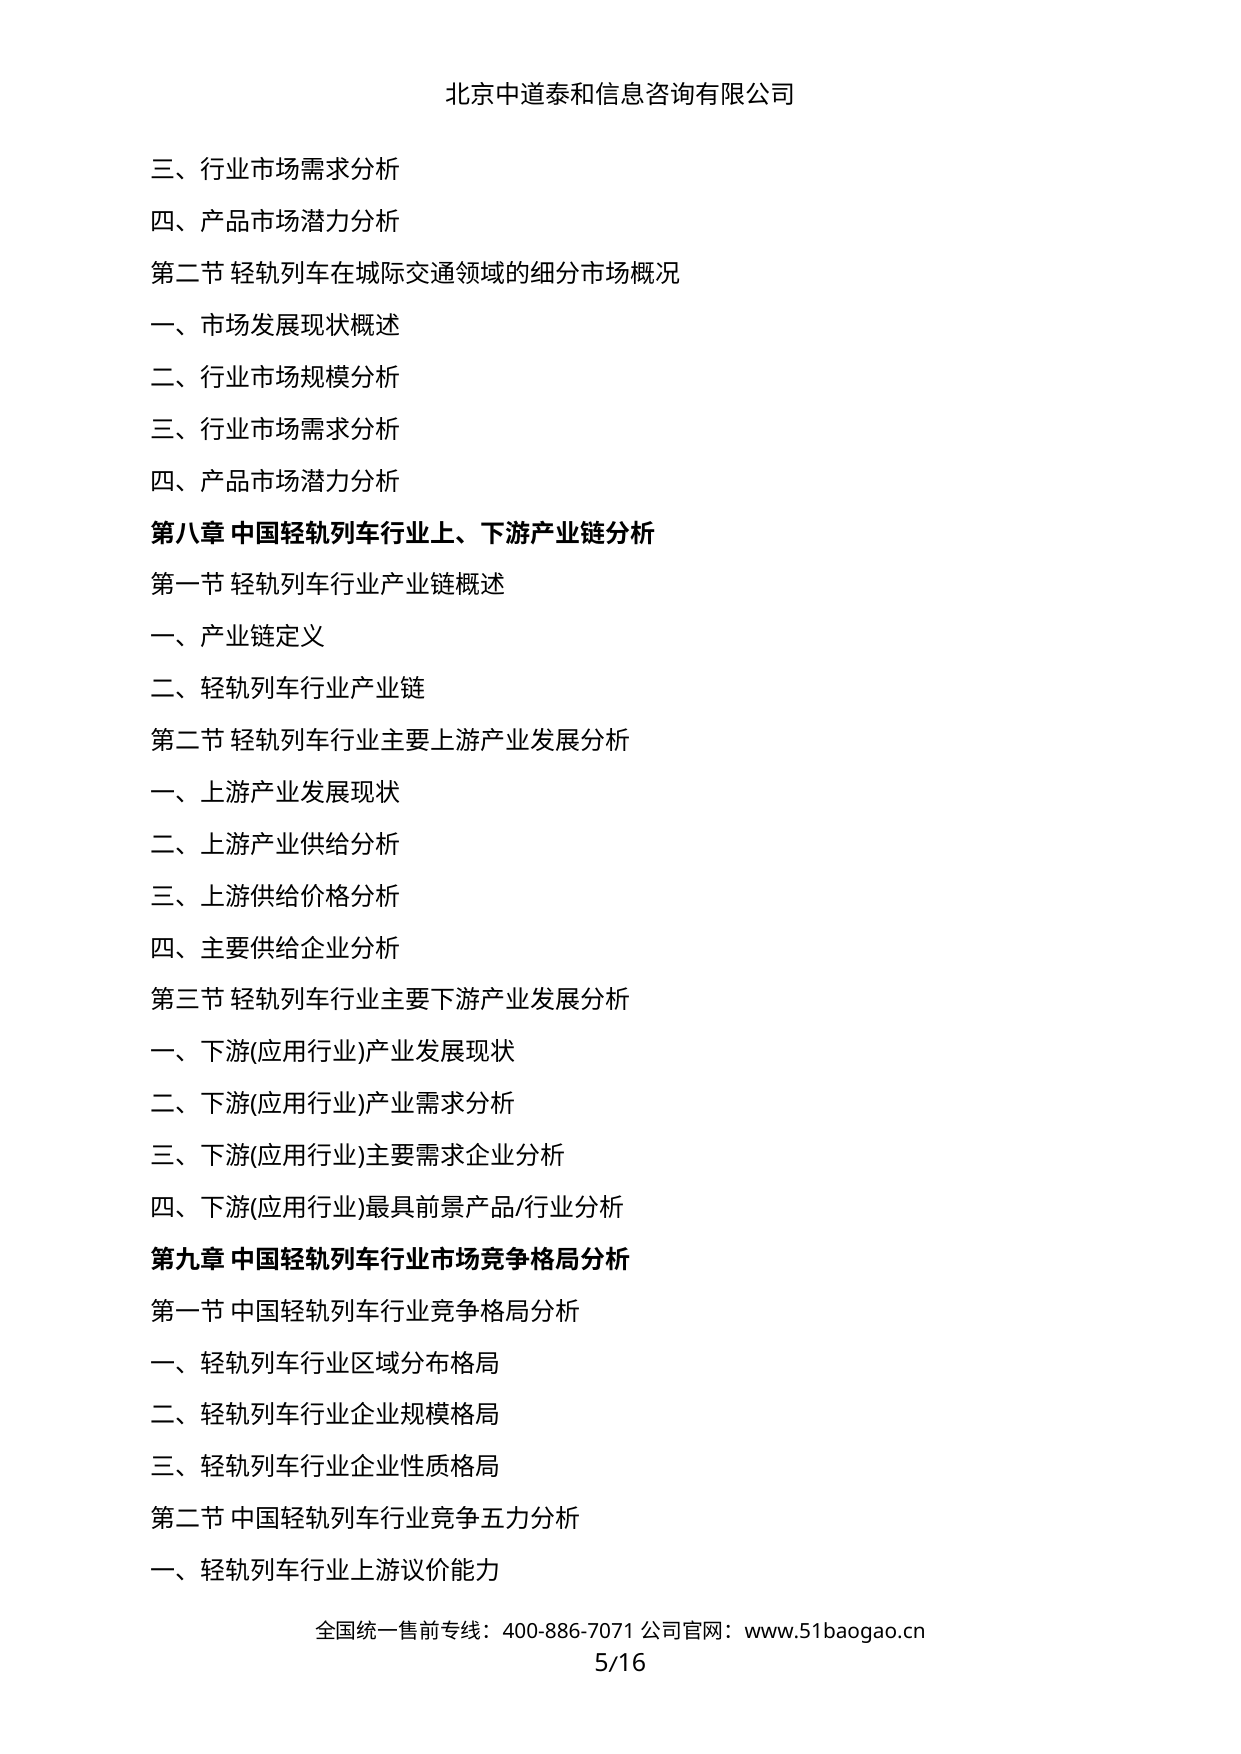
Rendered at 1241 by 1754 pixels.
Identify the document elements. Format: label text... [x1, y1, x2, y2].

text 二、轻轨列车行业企业规模格局 [150, 1395, 1090, 1431]
text 四、产品市场潜力分析 [150, 202, 1090, 238]
text 二、行业市场规模分析 [150, 357, 1090, 394]
text 第一节 中国轻轨列车行业竞争格局分析 [150, 1291, 1090, 1327]
text 第九章 中国轻轨列车行业市场竞争格局分析 [150, 1239, 1090, 1276]
text 一、轻轨列车行业上游议价能力 [150, 1551, 1090, 1587]
text 二、下游(应用行业)产业需求分析 [150, 1084, 1090, 1120]
text 三、行业市场需求分析 [150, 150, 1090, 186]
text 第二节 轻轨列车行业主要上游产业发展分析 [150, 721, 1090, 757]
text 一、轻轨列车行业区域分布格局 [150, 1343, 1090, 1379]
text 四、产品市场潜力分析 [150, 461, 1090, 497]
text 一、市场发展现状概述 [150, 306, 1090, 342]
text 三、行业市场需求分析 [150, 409, 1090, 446]
text 二、上游产业供给分析 [150, 824, 1090, 861]
text 第八章 中国轻轨列车行业上、下游产业链分析 [150, 513, 1090, 549]
text 四、主要供给企业分析 [150, 928, 1090, 964]
text 三、上游供给价格分析 [150, 876, 1090, 912]
text 第一节 轻轨列车行业产业链概述 [150, 565, 1090, 601]
text 二、轻轨列车行业产业链 [150, 669, 1090, 705]
text 四、下游(应用行业)最具前景产品/行业分析 [150, 1187, 1090, 1224]
text 三、轻轨列车行业企业性质格局 [150, 1447, 1090, 1483]
text 第二节 轻轨列车在城际交通领域的细分市场概况 [150, 254, 1090, 290]
text 第三节 轻轨列车行业主要下游产业发展分析 [150, 980, 1090, 1016]
text 一、下游(应用行业)产业发展现状 [150, 1032, 1090, 1068]
text 一、产业链定义 [150, 617, 1090, 653]
text 第二节 中国轻轨列车行业竞争五力分析 [150, 1499, 1090, 1535]
text 一、上游产业发展现状 [150, 772, 1090, 809]
text 三、下游(应用行业)主要需求企业分析 [150, 1136, 1090, 1172]
